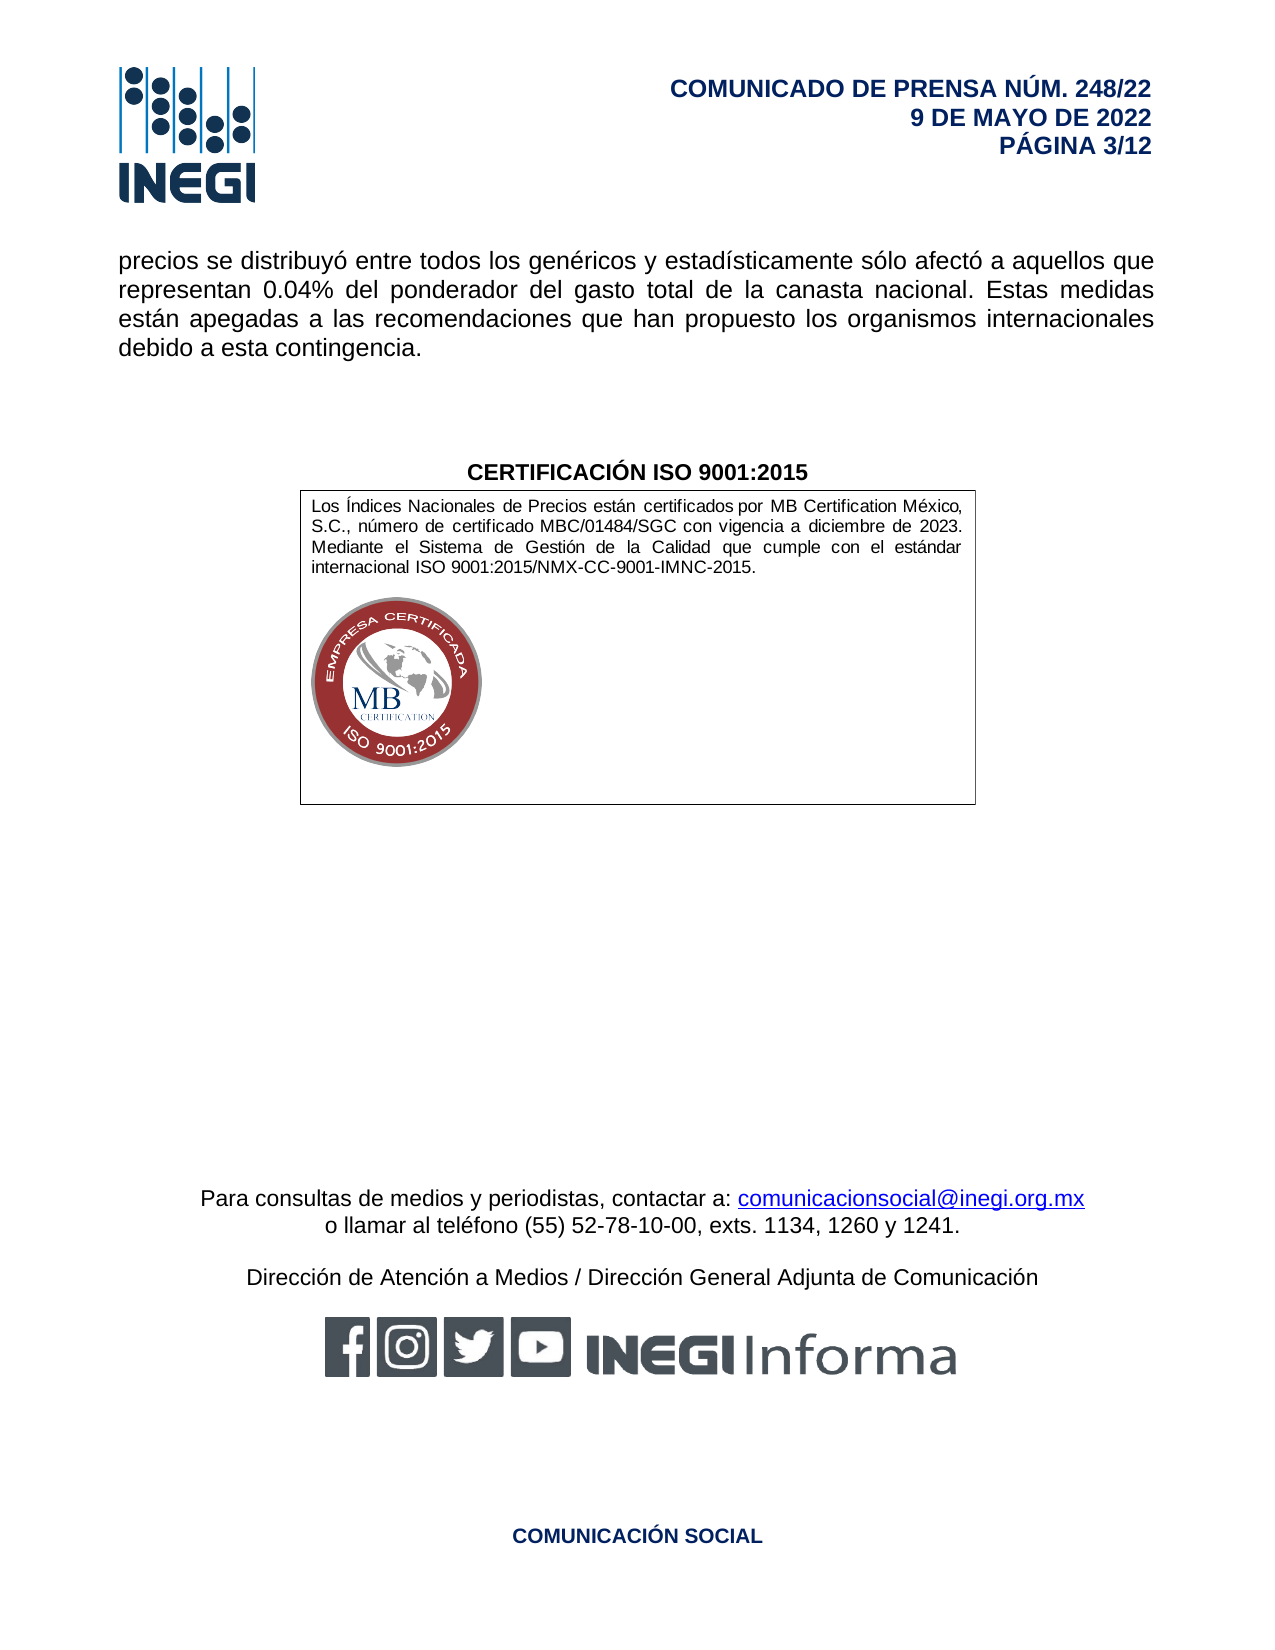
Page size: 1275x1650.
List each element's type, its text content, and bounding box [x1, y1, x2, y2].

picture [119, 67, 255, 203]
picture [510, 1317, 571, 1377]
text Para consultas de medios y periodistas, contactar a: comunicacionsocial@inegi.org.mx [74, 1185, 1211, 1212]
picture [443, 1317, 504, 1377]
picture [325, 1317, 370, 1377]
text Dirección de Atención a Medios / Dirección General Adjunta de Comunicación [74, 1264, 1211, 1291]
picture [584, 1332, 960, 1377]
text o llamar al teléfono (55) 52-78-10-00, exts. 1134, 1260 y 1241. [74, 1212, 1211, 1238]
text CERTIFICACIÓN ISO 9001:2015 [118, 459, 1157, 486]
picture [376, 1317, 437, 1377]
